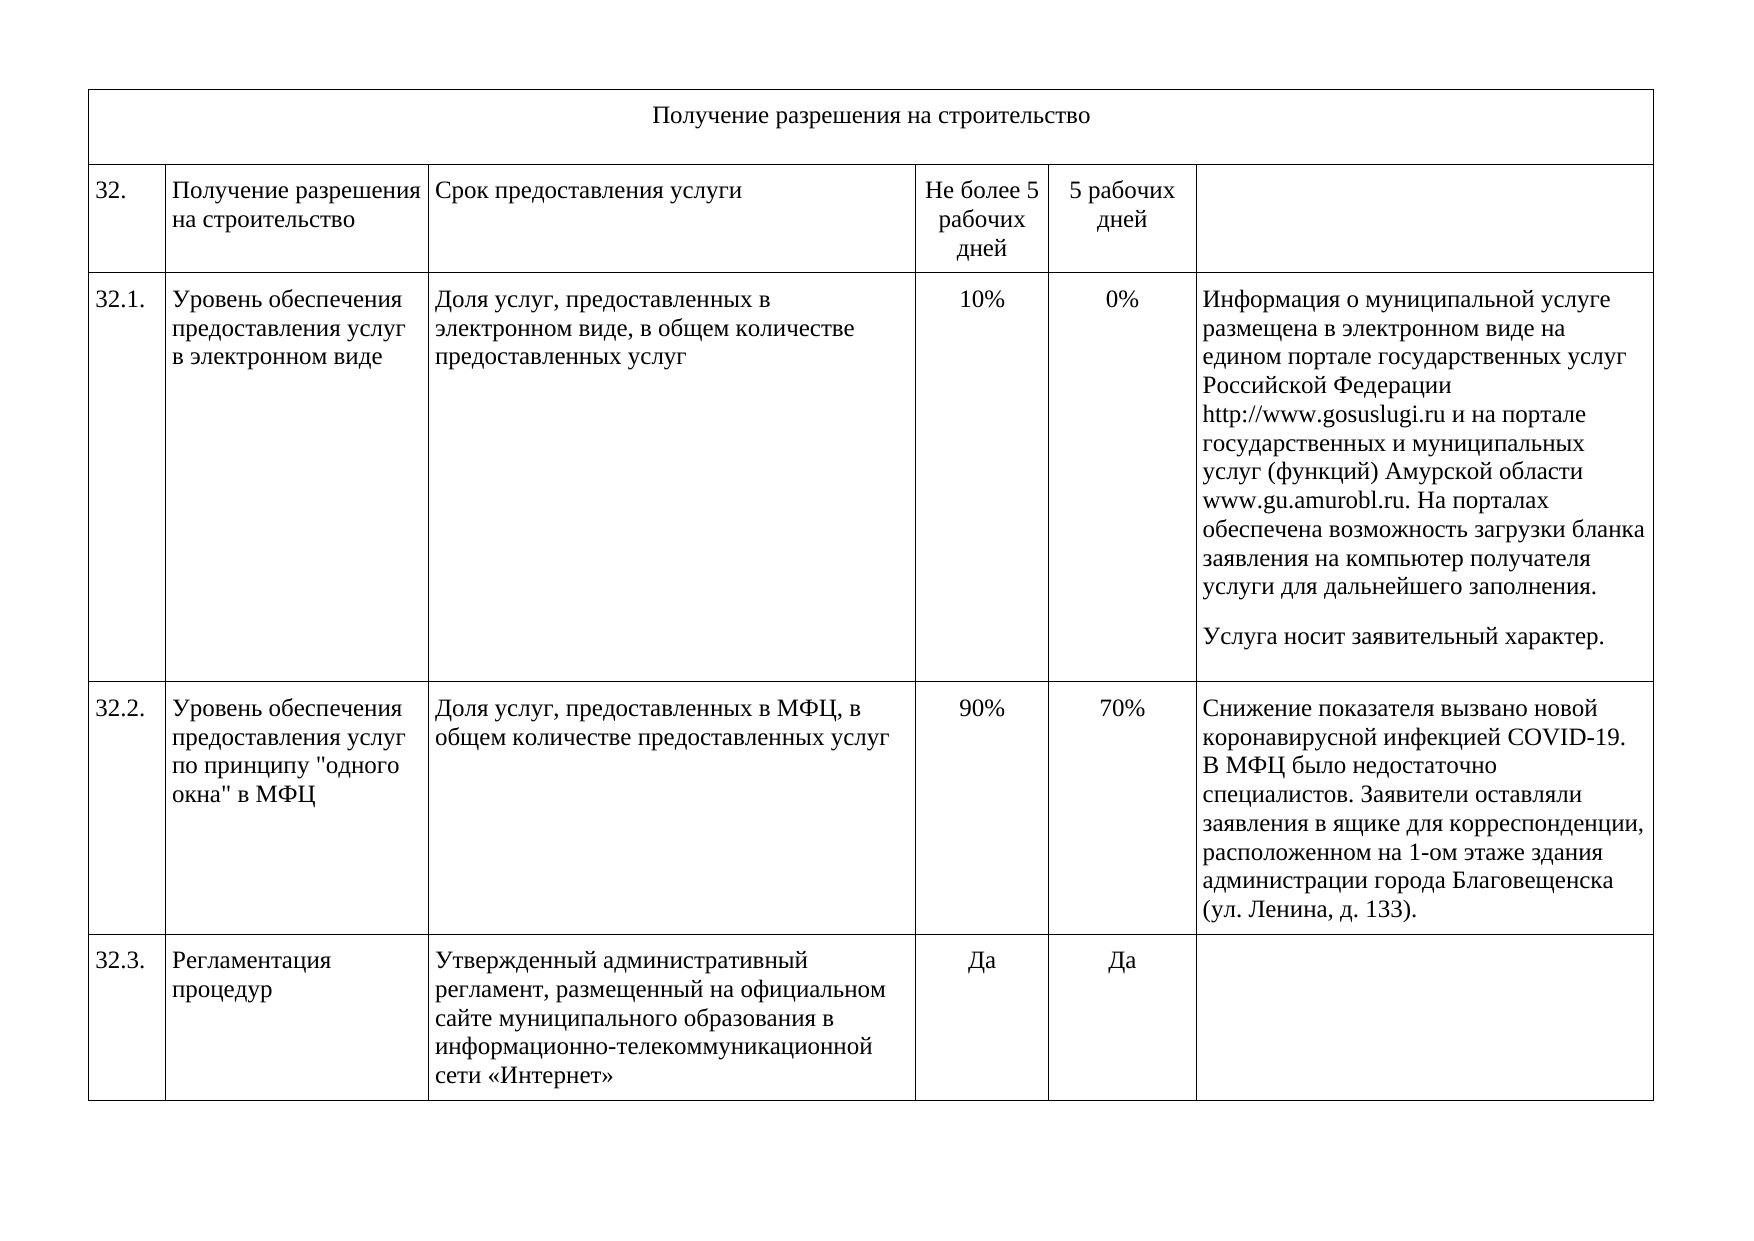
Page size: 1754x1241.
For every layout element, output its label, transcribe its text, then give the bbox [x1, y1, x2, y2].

table_cell [1197, 165, 1653, 272]
table_cell Доля услуг, предоставленных в МФЦ, в общем количестве предоставленных услуг [429, 682, 915, 933]
table_cell 32.3. [89, 935, 165, 1099]
table_cell Снижение показателя вызвано новой коронавирусной инфекцией COVID-19. В МФЦ было недостаточно специалистов. Заявители оставляли заявления в ящике для корреспонденции, расположенном на 1-ом этаже здания администрации города Благовещенска (ул. Ленина, д. 133). [1197, 682, 1653, 933]
table_cell 0% [1049, 273, 1196, 681]
table_cell Получение разрешения на строительство [166, 165, 428, 272]
table_cell Доля услуг, предоставленных в электронном виде, в общем количестве предоставленных услуг [429, 273, 915, 681]
table_cell Да [1049, 935, 1196, 1099]
table_cell 32. [89, 165, 165, 272]
table_cell Срок предоставления услуги [429, 165, 915, 272]
table_cell [1197, 935, 1653, 1099]
table_cell Уровень обеспечения предоставления услуг по принципу "одного окна" в МФЦ [166, 682, 428, 933]
table_cell Информация о муниципальной услуге размещена в электронном виде на едином портале государственных услуг Российской Федерации http://www.gosuslugi.ru и на портале государственных и муниципальных услуг (функций) Амурской области www.gu.amurobl.ru. На порталах обеспечена возможность загрузки бланка заявления на компьютер получателя услуги для дальнейшего заполнения. Услуга носит заявительный характер. [1197, 273, 1653, 681]
table_cell 10% [916, 273, 1048, 681]
table_cell Утвержденный административный регламент, размещенный на официальном сайте муниципального образования в информационно-телекоммуникационной сети «Интернет» [429, 935, 915, 1099]
table_cell 32.2. [89, 682, 165, 933]
table_cell 32.1. [89, 273, 165, 681]
table_cell Уровень обеспечения предоставления услуг в электронном виде [166, 273, 428, 681]
table_cell 5 рабочих дней [1049, 165, 1196, 272]
table_cell Получение разрешения на строительство [89, 90, 1653, 164]
table_cell Регламентация процедур [166, 935, 428, 1099]
table_cell Не более 5 рабочих дней [916, 165, 1048, 272]
table_cell 70% [1049, 682, 1196, 933]
table_cell 90% [916, 682, 1048, 933]
table_cell Да [916, 935, 1048, 1099]
